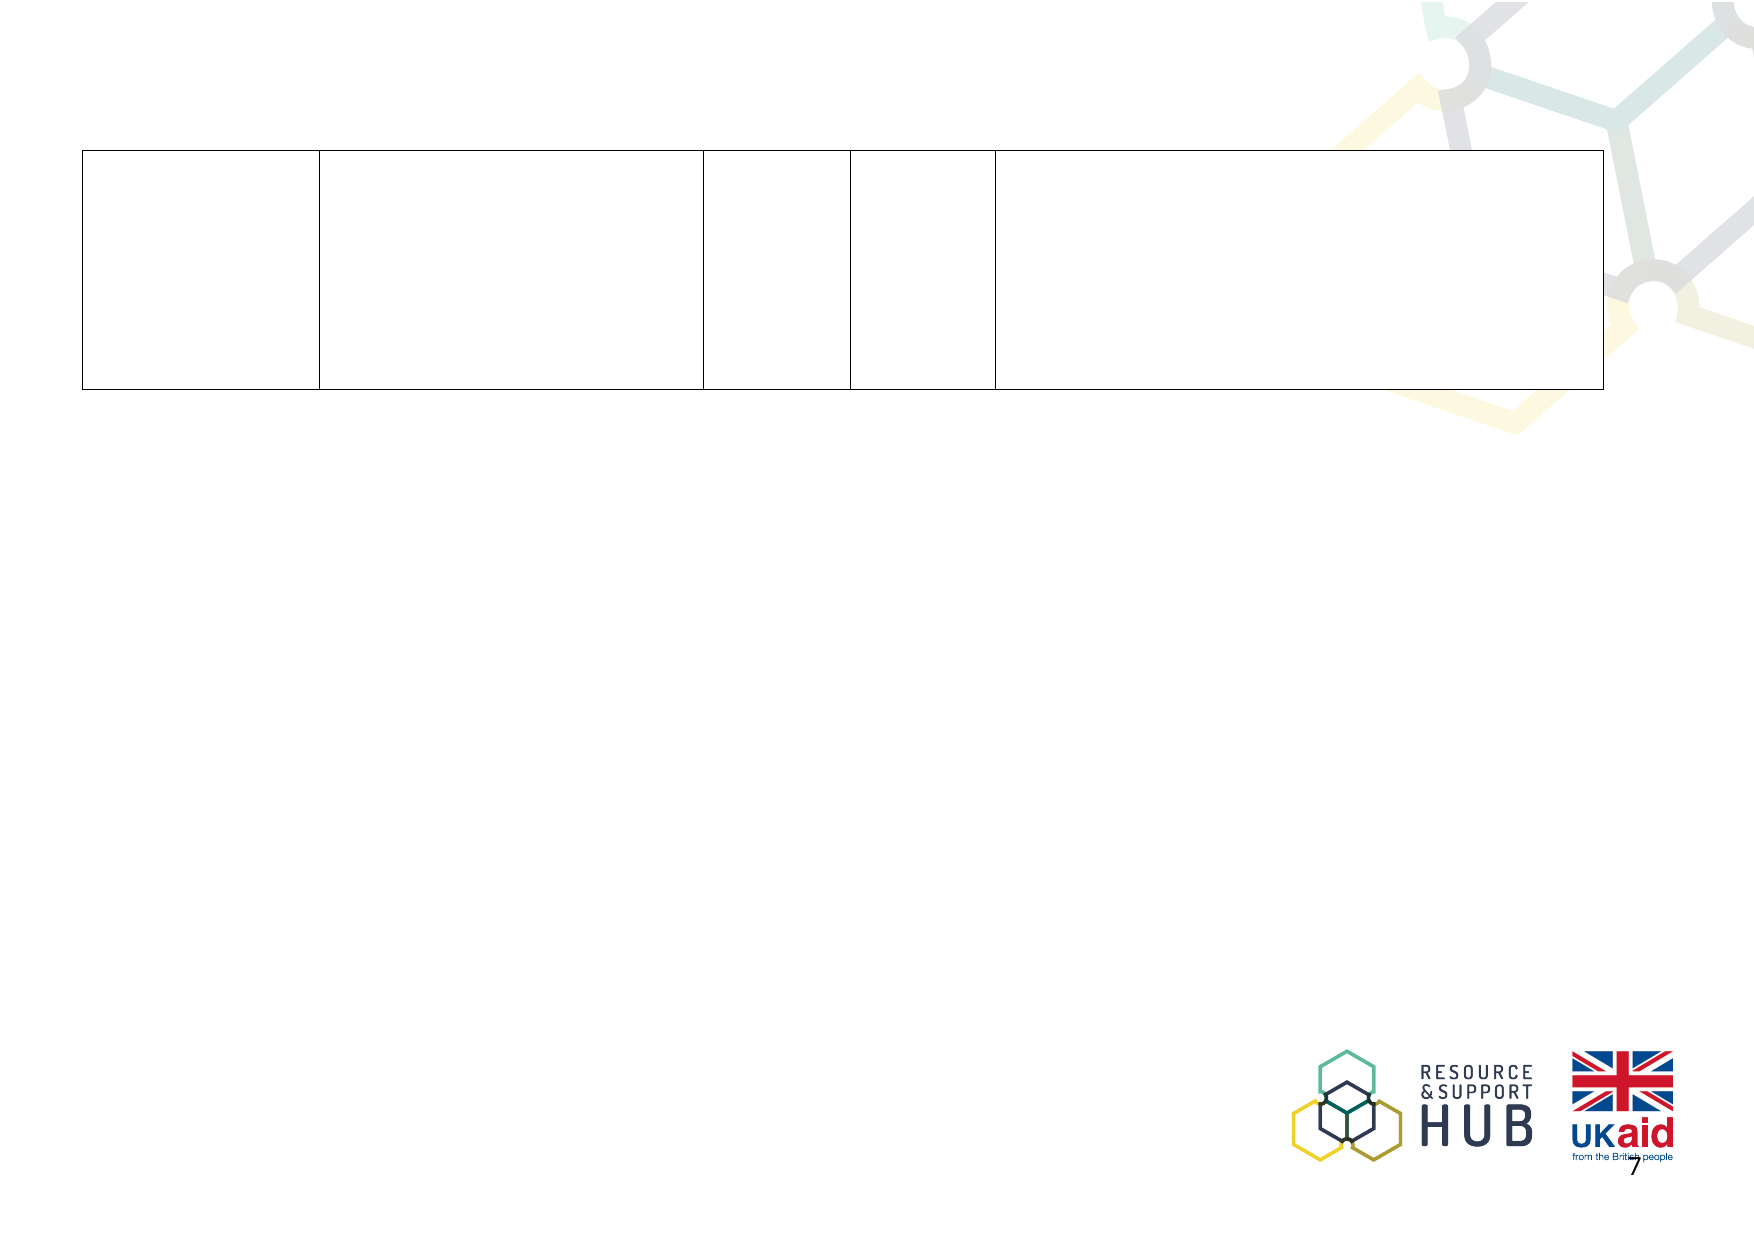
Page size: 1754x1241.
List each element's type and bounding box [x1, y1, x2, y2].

table_cell [996, 151, 1603, 389]
table_cell [320, 151, 703, 389]
table_cell [83, 151, 319, 389]
table_cell [851, 151, 995, 389]
table_cell [704, 151, 850, 389]
picture [515, 2, 1754, 1241]
